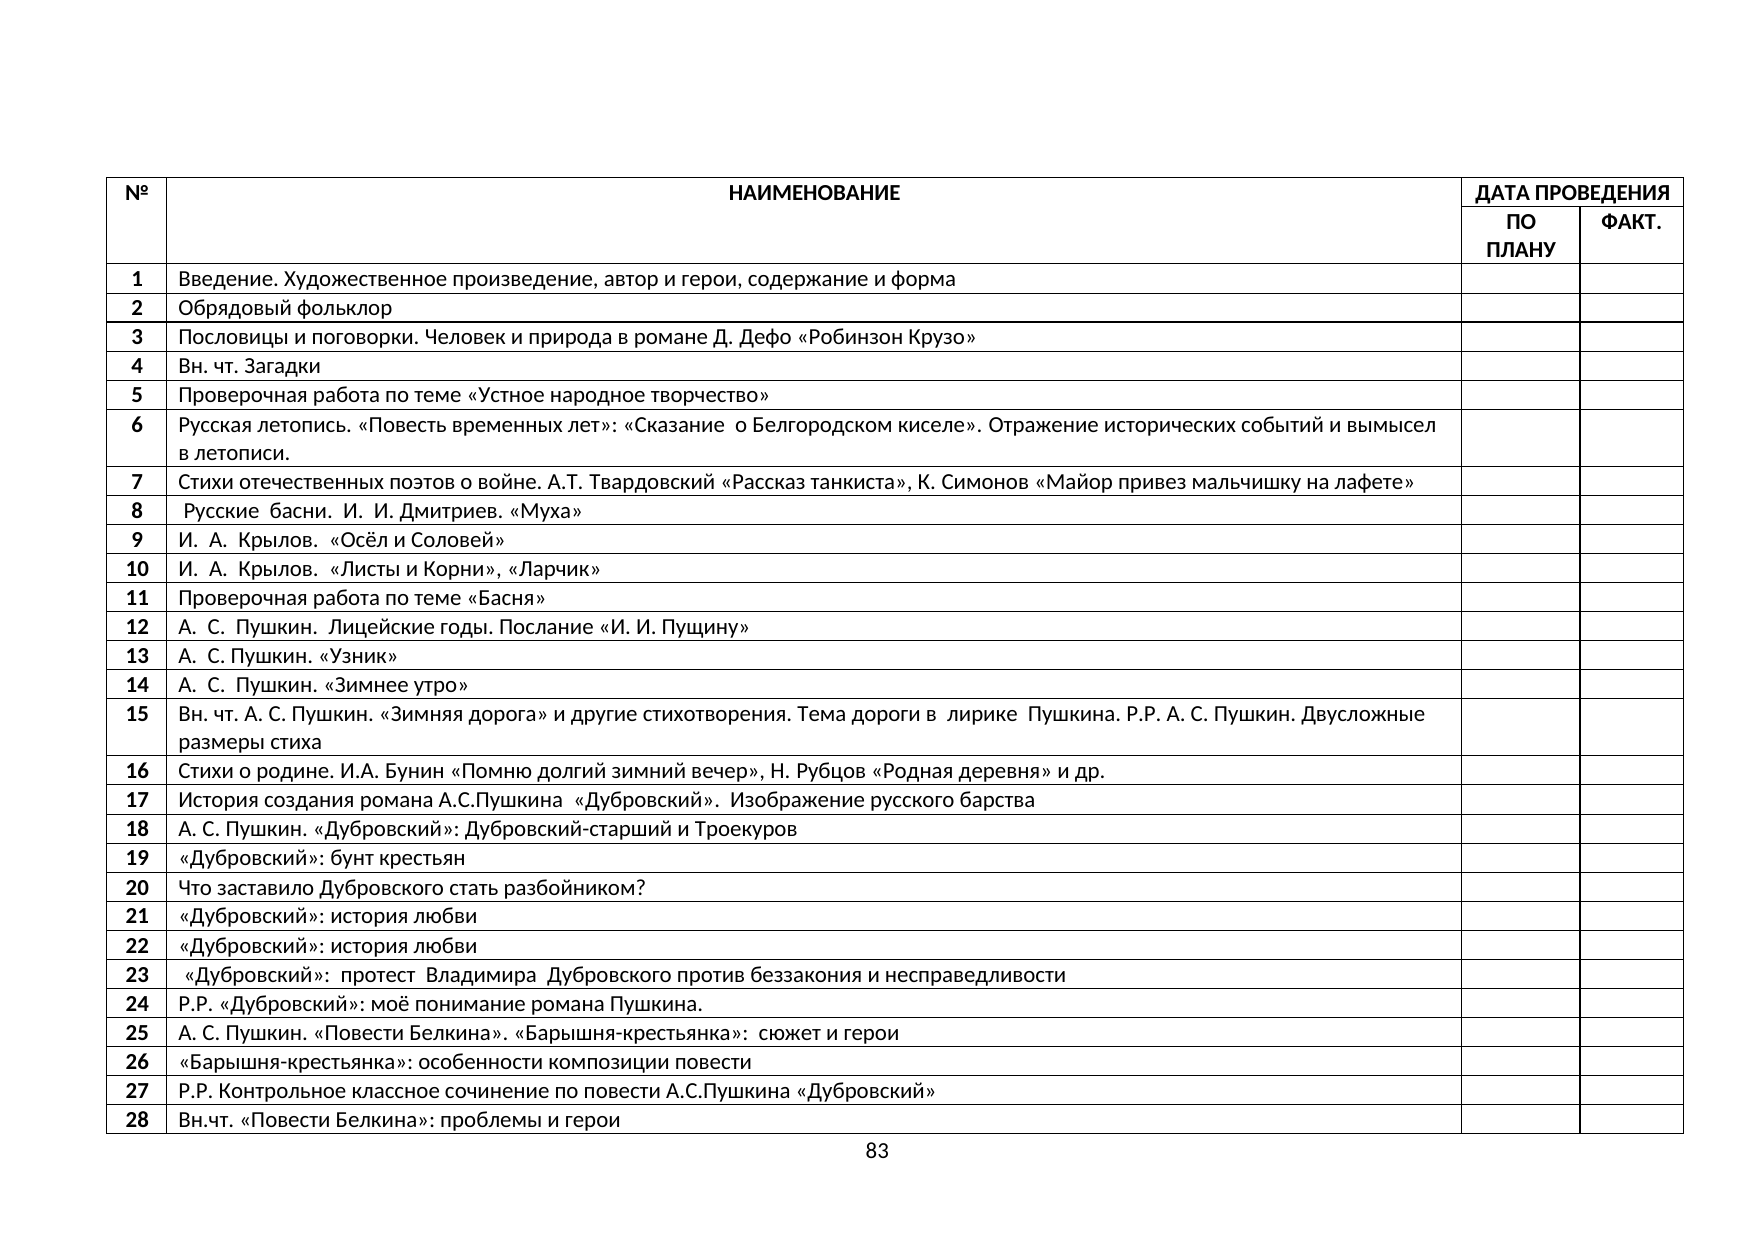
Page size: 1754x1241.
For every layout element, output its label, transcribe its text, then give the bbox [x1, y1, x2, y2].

table_cell 21 [107, 902, 166, 930]
table_cell [1581, 989, 1683, 1017]
table_cell [1581, 756, 1683, 784]
table_cell факт. [1581, 207, 1683, 263]
table_cell [1581, 670, 1683, 698]
table_cell [1581, 264, 1683, 292]
table_cell [1581, 960, 1683, 988]
table_cell [1581, 815, 1683, 842]
table_cell [1462, 1105, 1579, 1133]
table_cell 19 [107, 844, 166, 872]
table_cell «Дубровский»: протест Владимира Дубровского против беззакония и несправедливости [167, 960, 1461, 988]
table_cell 14 [107, 670, 166, 698]
table_cell [1581, 1018, 1683, 1046]
table_cell по плану [1462, 207, 1579, 263]
table_cell 9 [107, 525, 166, 553]
table_cell Р.Р. Контрольное классное сочинение по повести А.С.Пушкина «Дубровский» [167, 1076, 1461, 1104]
table_cell [1462, 525, 1579, 553]
table_cell Вн.чт. «Повести Белкина»: проблемы и герои [167, 1105, 1461, 1133]
table_cell [1581, 1105, 1683, 1133]
table_cell Пословицы и поговорки. Человек и природа в романе Д. Дефо «Робинзон Крузо» [167, 323, 1461, 351]
table_cell [1581, 612, 1683, 640]
table_cell И. А. Крылов. «Осёл и Соловей» [167, 525, 1461, 553]
table_cell Стихи о родине. И.А. Бунин «Помню долгий зимний вечер», Н. Рубцов «Родная деревня» и др. [167, 756, 1461, 784]
table_cell [1462, 670, 1579, 698]
table_cell [1462, 756, 1579, 784]
table_cell 1 [107, 264, 166, 292]
table_cell 4 [107, 352, 166, 379]
table_cell История создания романа А.С.Пушкина «Дубровский». Изображение русского барства [167, 785, 1461, 813]
table_cell [1462, 989, 1579, 1017]
table_cell 2 [107, 294, 166, 321]
table_cell [1581, 381, 1683, 409]
table_cell 6 [107, 410, 166, 466]
table_cell [1462, 1076, 1579, 1104]
table_cell [1462, 294, 1579, 321]
table_cell [1581, 931, 1683, 959]
table_cell 5 [107, 381, 166, 409]
table_cell [1581, 410, 1683, 466]
table_cell [1462, 410, 1579, 466]
table_cell 18 [107, 815, 166, 842]
table_cell [1462, 1047, 1579, 1075]
table_cell [1581, 554, 1683, 582]
table_cell 23 [107, 960, 166, 988]
table_cell [1462, 641, 1579, 669]
table_cell [1581, 1047, 1683, 1075]
table_cell [1581, 583, 1683, 611]
table_cell [1462, 785, 1579, 813]
table_cell [1462, 467, 1579, 495]
table_cell А. С. Пушкин. «Узник» [167, 641, 1461, 669]
table_cell 15 [107, 699, 166, 755]
table_cell А. С. Пушкин. Лицейские годы. Послание «И. И. Пущину» [167, 612, 1461, 640]
table_cell 8 [107, 496, 166, 524]
table_cell 17 [107, 785, 166, 813]
table_cell [1581, 496, 1683, 524]
table_cell [1462, 844, 1579, 872]
table_cell 7 [107, 467, 166, 495]
table_cell [1462, 496, 1579, 524]
table_cell И. А. Крылов. «Листы и Корни», «Ларчик» [167, 554, 1461, 582]
table_cell [1462, 960, 1579, 988]
table_cell [1462, 873, 1579, 901]
table_cell А. С. Пушкин. «Зимнее утро» [167, 670, 1461, 698]
table_cell [1581, 294, 1683, 321]
table_cell 28 [107, 1105, 166, 1133]
table_cell Вн. чт. А. С. Пушкин. «Зимняя дорога» и другие стихотворения. Тема дороги в лирике Пушкина. Р.Р. А. С. Пушкин. Двусложные размеры стиха [167, 699, 1461, 755]
table_cell [1462, 902, 1579, 930]
table_cell Вн. чт. Загадки [167, 352, 1461, 379]
table_cell [1581, 525, 1683, 553]
table_cell Стихи отечественных поэтов о войне. А.Т. Твардовский «Рассказ танкиста», К. Симонов «Майор привез мальчишку на лафете» [167, 467, 1461, 495]
table_cell 27 [107, 1076, 166, 1104]
table_cell 26 [107, 1047, 166, 1075]
table_cell [1581, 873, 1683, 901]
table_cell [1462, 264, 1579, 292]
table_cell 24 [107, 989, 166, 1017]
table_cell 13 [107, 641, 166, 669]
table_cell 12 [107, 612, 166, 640]
table_cell [1462, 815, 1579, 842]
table_cell [1462, 1018, 1579, 1046]
table_cell 10 [107, 554, 166, 582]
table_cell [1581, 352, 1683, 379]
table_cell Русские басни. И. И. Дмитриев. «Муха» [167, 496, 1461, 524]
table_cell Проверочная работа по теме «Устное народное творчество» [167, 381, 1461, 409]
table_cell 11 [107, 583, 166, 611]
table_cell [1462, 583, 1579, 611]
table_cell [1581, 1076, 1683, 1104]
table_cell [1462, 699, 1579, 755]
table_cell 20 [107, 873, 166, 901]
table_cell «Дубровский»: бунт крестьян [167, 844, 1461, 872]
table_cell [1462, 554, 1579, 582]
table_header № [107, 178, 166, 263]
table_cell [1581, 323, 1683, 351]
table_cell Обрядовый фольклор [167, 294, 1461, 321]
table_cell А. С. Пушкин. «Повести Белкина». «Барышня-крестьянка»: сюжет и герои [167, 1018, 1461, 1046]
table_cell [1462, 612, 1579, 640]
table_cell [1581, 844, 1683, 872]
table_cell 3 [107, 323, 166, 351]
table_cell А. С. Пушкин. «Дубровский»: Дубровский-старший и Троекуров [167, 815, 1461, 842]
table_cell [1462, 381, 1579, 409]
table_cell [1581, 785, 1683, 813]
table_cell «Барышня-крестьянка»: особенности композиции повести [167, 1047, 1461, 1075]
table_cell «Дубровский»: история любви [167, 931, 1461, 959]
table_header Наименование [167, 178, 1461, 263]
table_cell [1462, 323, 1579, 351]
table_cell [1581, 467, 1683, 495]
table_cell «Дубровский»: история любви [167, 902, 1461, 930]
table_header дата проведения [1462, 178, 1683, 206]
table_cell Что заставило Дубровского стать разбойником? [167, 873, 1461, 901]
table_cell [1462, 352, 1579, 379]
table_cell [1581, 699, 1683, 755]
table_cell 22 [107, 931, 166, 959]
table_cell 25 [107, 1018, 166, 1046]
table_cell 16 [107, 756, 166, 784]
table_cell [1581, 902, 1683, 930]
table_cell Р.Р. «Дубровский»: моё понимание романа Пушкина. [167, 989, 1461, 1017]
table_cell [1581, 641, 1683, 669]
table_cell Русская летопись. «Повесть временных лет»: «Сказание о Белгородском киселе». Отражение исторических событий и вымысел в летописи. [167, 410, 1461, 466]
table_cell Проверочная работа по теме «Басня» [167, 583, 1461, 611]
table_cell Введение. Художественное произведение, автор и герои, содержание и форма [167, 264, 1461, 292]
table_cell [1462, 931, 1579, 959]
